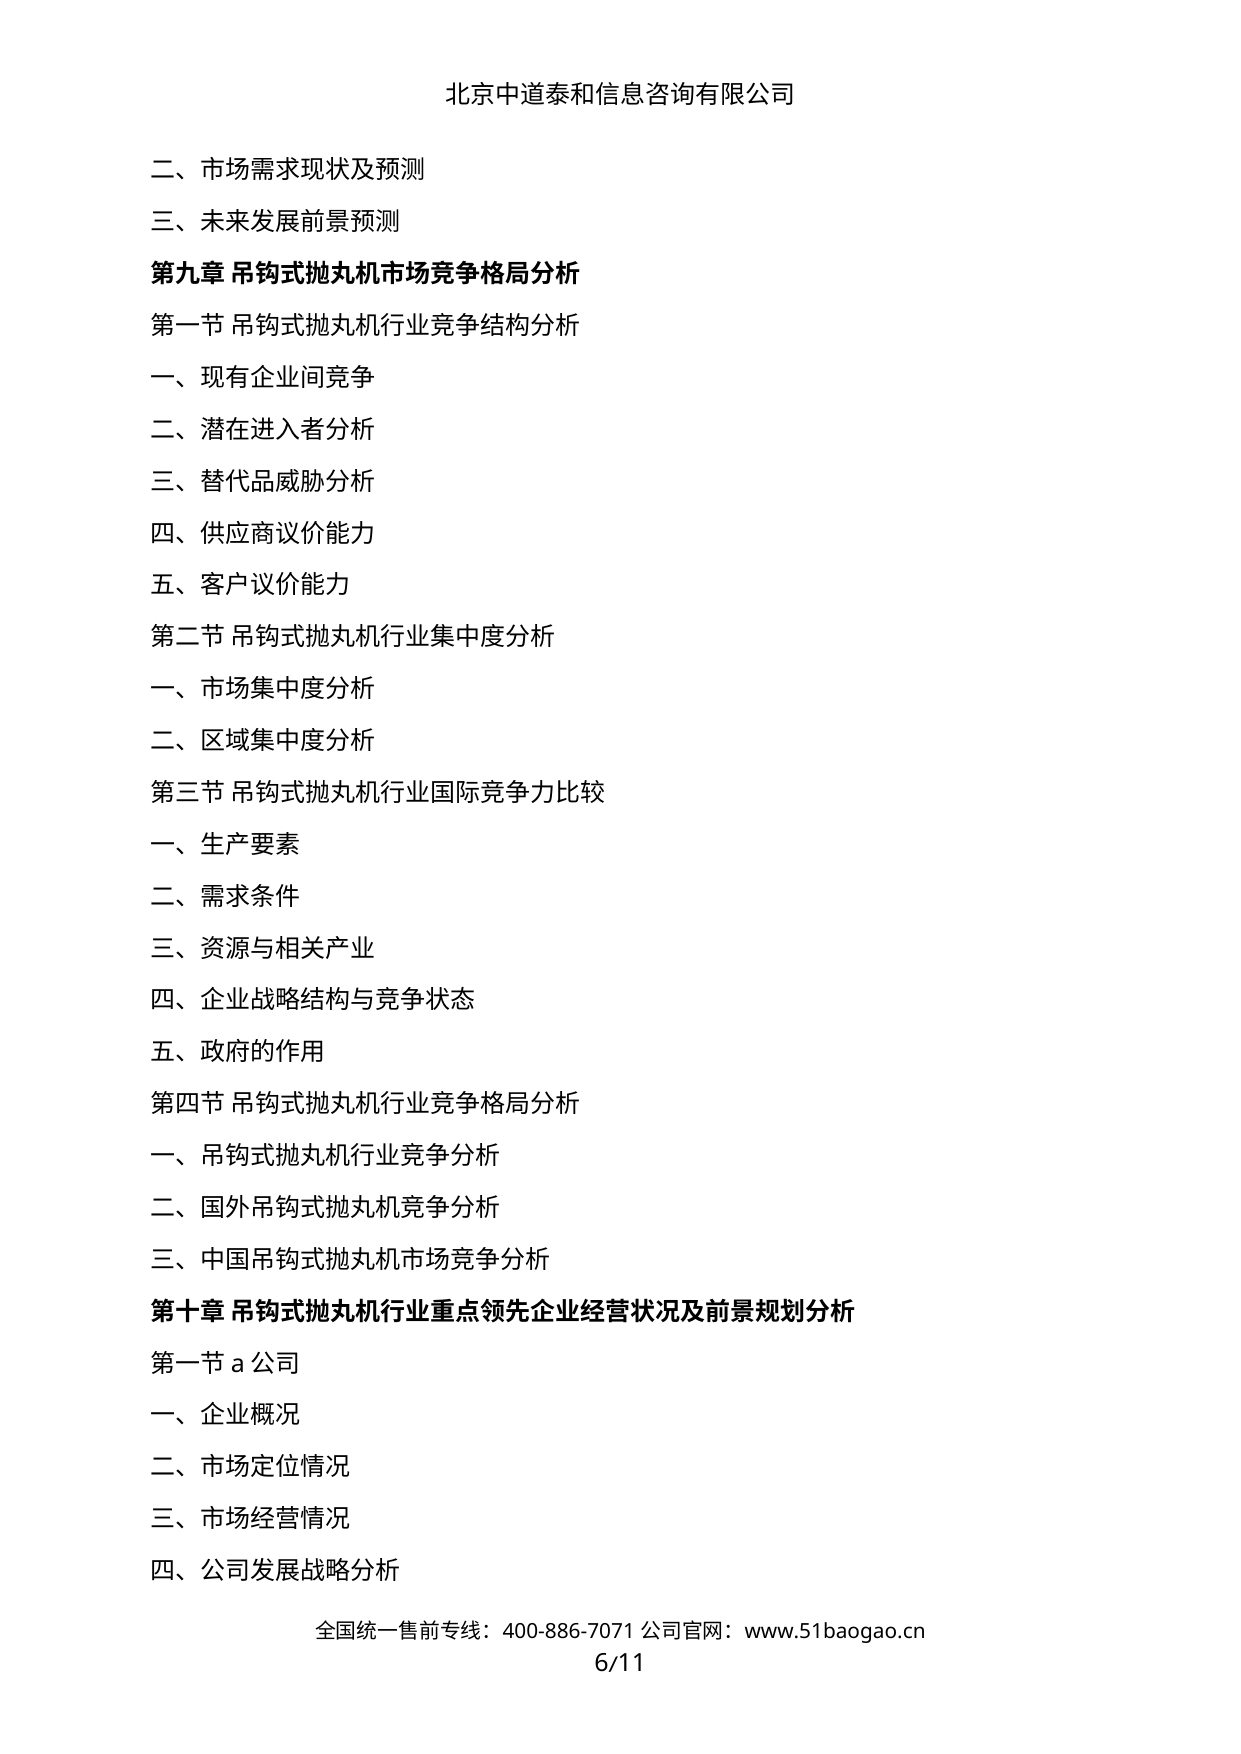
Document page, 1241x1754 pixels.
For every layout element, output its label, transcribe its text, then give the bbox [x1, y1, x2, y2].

text 一、市场集中度分析 [150, 669, 1090, 705]
text 第一节 吊钩式抛丸机行业竞争结构分析 [150, 306, 1090, 342]
text 第三节 吊钩式抛丸机行业国际竞争力比较 [150, 772, 1090, 809]
text 二、潜在进入者分析 [150, 409, 1090, 446]
text 二、国外吊钩式抛丸机竞争分析 [150, 1187, 1090, 1224]
text 二、区域集中度分析 [150, 721, 1090, 757]
text 五、客户议价能力 [150, 565, 1090, 601]
text 四、供应商议价能力 [150, 513, 1090, 549]
text 五、政府的作用 [150, 1032, 1090, 1068]
text 三、资源与相关产业 [150, 928, 1090, 964]
text 一、企业概况 [150, 1395, 1090, 1431]
text 第二节 吊钩式抛丸机行业集中度分析 [150, 617, 1090, 653]
text 第十章 吊钩式抛丸机行业重点领先企业经营状况及前景规划分析 [150, 1291, 1090, 1327]
text 一、现有企业间竞争 [150, 357, 1090, 394]
text 三、市场经营情况 [150, 1499, 1090, 1535]
text 四、公司发展战略分析 [150, 1551, 1090, 1587]
text 第九章 吊钩式抛丸机市场竞争格局分析 [150, 254, 1090, 290]
text 二、需求条件 [150, 876, 1090, 912]
text 三、替代品威胁分析 [150, 461, 1090, 497]
text 第一节 a公司 [150, 1343, 1090, 1379]
text 二、市场定位情况 [150, 1447, 1090, 1483]
text 三、未来发展前景预测 [150, 202, 1090, 238]
text 一、生产要素 [150, 824, 1090, 861]
text 二、市场需求现状及预测 [150, 150, 1090, 186]
text 三、中国吊钩式抛丸机市场竞争分析 [150, 1239, 1090, 1276]
text 四、企业战略结构与竞争状态 [150, 980, 1090, 1016]
text 一、吊钩式抛丸机行业竞争分析 [150, 1136, 1090, 1172]
text 第四节 吊钩式抛丸机行业竞争格局分析 [150, 1084, 1090, 1120]
